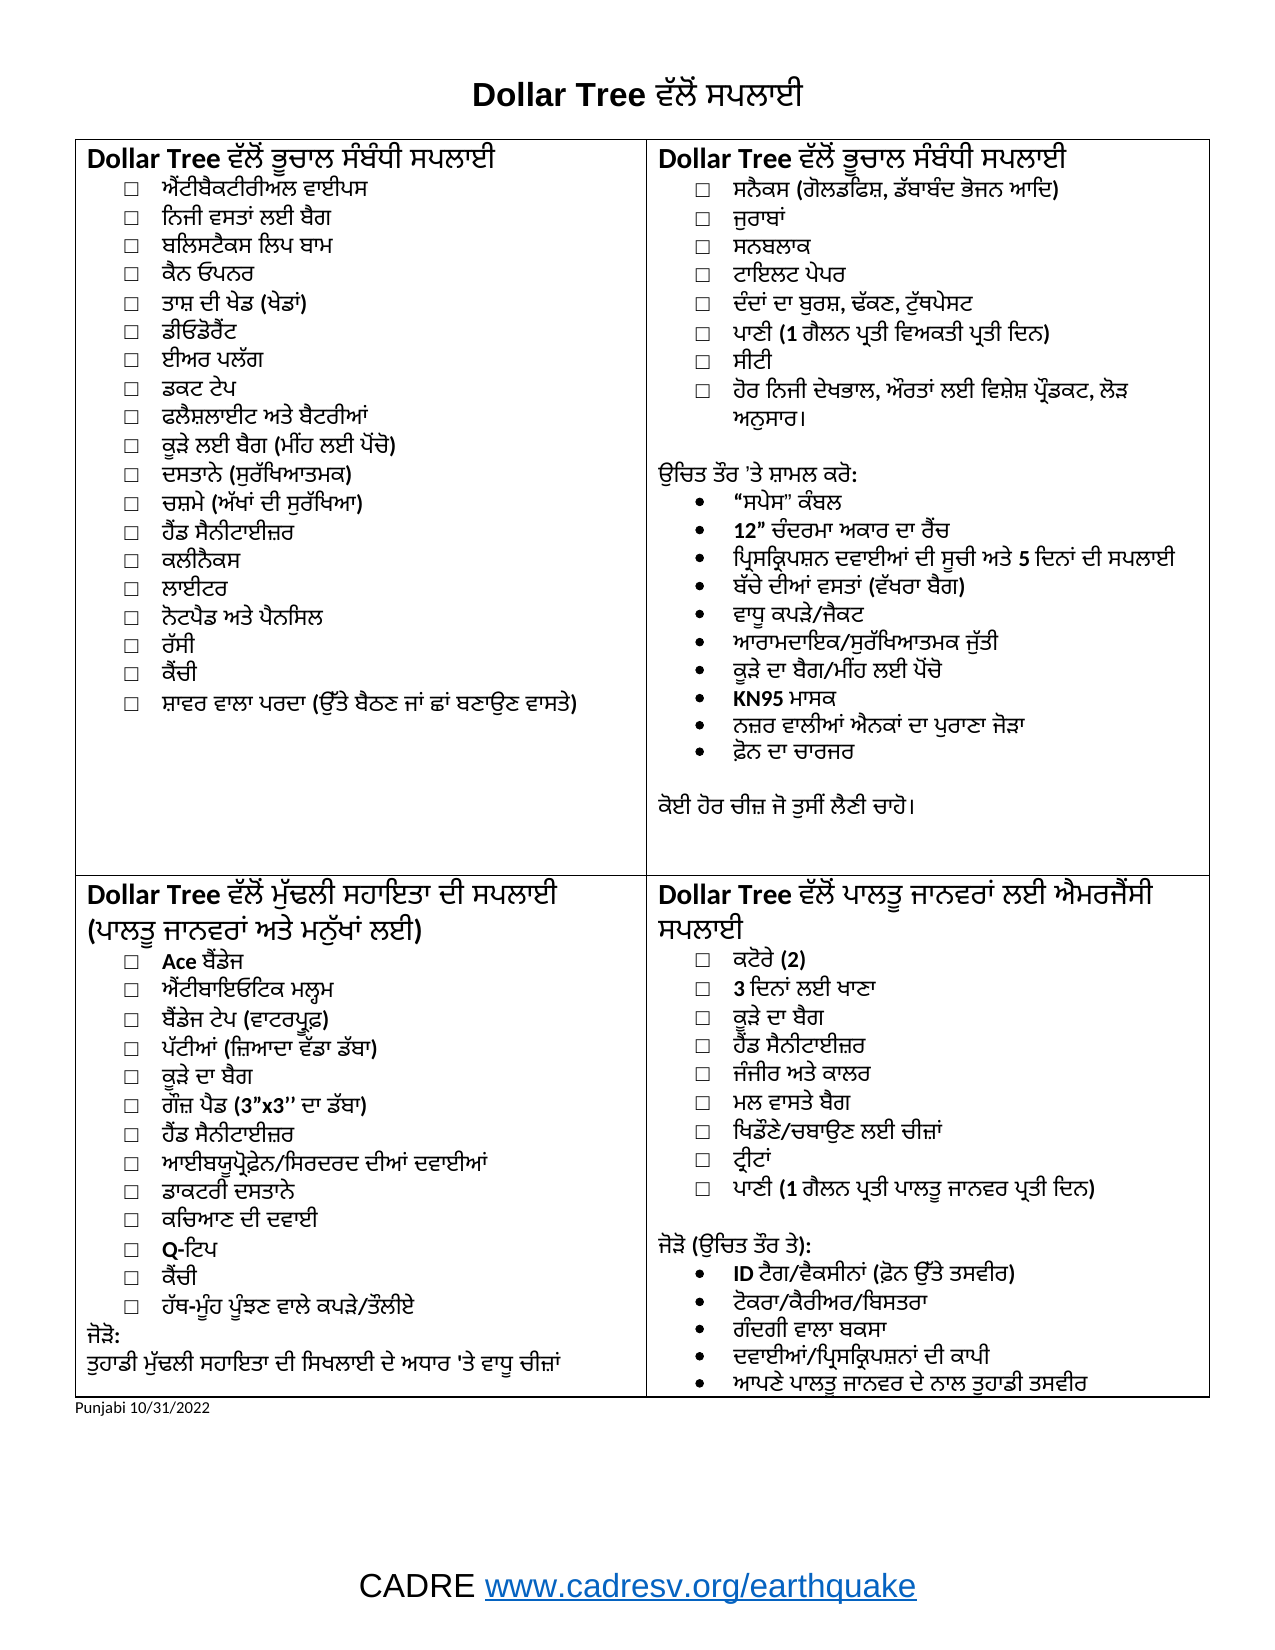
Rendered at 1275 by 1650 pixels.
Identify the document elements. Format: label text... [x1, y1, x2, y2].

table_header Dollar Tree ਵੱਲੋਂ ਭੂਚਾਲ ਸੰਬੰਧੀ ਸਪਲਾਈ ਐਂਟੀਬੈਕਟੀਰੀਅਲ ਵਾਈਪਸ ਨਿਜੀ ਵਸਤਾਂ ਲਈ ਬੈਗ ਬਲਿਸਟੈਕਸ ਲਿਪ ਬਾਮ ਕੈਨ ਓਪਨਰ ਤਾਸ਼ ਦੀ ਖੇਡ (ਖੇਡਾਂ) ਡੀਓਡੋਰੈਂਟ ਈਅਰ ਪਲੱਗ ਡਕਟ ਟੇਪ ਫਲੈਸ਼ਲਾਈਟ ਅਤੇ ਬੈਟਰੀਆਂ ਕੂੜੇ ਲਈ ਬੈਗ (ਮੀਂਹ ਲਈ ਪੋਂਚੋ) ਦਸਤਾਨੇ (ਸੁਰੱਖਿਆਤਮਕ) ਚਸ਼ਮੇ (ਅੱਖਾਂ ਦੀ ਸੁਰੱਖਿਆ) ਹੈਂਡ ਸੈਨੀਟਾਈਜ਼ਰ ਕਲੀਨੈਕਸ ਲਾਈਟਰ ਨੋਟਪੈਡ ਅਤੇ ਪੈਨਸਿਲ ਰੱਸੀ ਕੈਂਚੀ ਸ਼ਾਵਰ ਵਾਲਾ ਪਰਦਾ (ਉੱਤੇ ਬੈਠਣ ਜਾਂ ਛਾਂ ਬਣਾਉਣ ਵਾਸਤੇ) [76, 140, 646, 875]
table_cell Dollar Tree ਵੱਲੋਂ ਮੁੱਢਲੀ ਸਹਾਇਤਾ ਦੀ ਸਪਲਾਈ (ਪਾਲਤੂ ਜਾਨਵਰਾਂ ਅਤੇ ਮਨੁੱਖਾਂ ਲਈ) Ace ਬੈਂਡੇਜ ਐਂਟੀਬਾਇਓਟਿਕ ਮਲ੍ਹਮ ਬੈਂਡੇਜ ਟੇਪ (ਵਾਟਰਪ੍ਰੂਫ਼) ਪੱਟੀਆਂ (ਜ਼ਿਆਦਾ ਵੱਡਾ ਡੱਬਾ) ਕੂੜੇ ਦਾ ਬੈਗ ਗੌਜ਼ ਪੈਡ (3”x3’’ ਦਾ ਡੱਬਾ) ਹੈਂਡ ਸੈਨੀਟਾਈਜ਼ਰ ਆਈਬਯੂਪ੍ਰੋਫ਼ੇਨ/ਸਿਰਦਰਦ ਦੀਆਂ ਦਵਾਈਆਂ ਡਾਕਟਰੀ ਦਸਤਾਨੇ ਕਚਿਆਣ ਦੀ ਦਵਾਈ Q-ਟਿਪ ਕੈਂਚੀ ਹੱਥ-ਮੂੰਹ ਪੂੰਝਣ ਵਾਲੇ ਕਪੜੇ/ਤੌਲੀਏ ਜੋੜੋ: ਤੁਹਾਡੀ ਮੁੱਢਲੀ ਸਹਾਇਤਾ ਦੀ ਸਿਖਲਾਈ ਦੇ ਅਧਾਰ 'ਤੇ ਵਾਧੂ ਚੀਜ਼ਾਂ [76, 876, 646, 1396]
text Punjabi 10/31/2022 [75, 1398, 1200, 1418]
table_cell Dollar Tree ਵੱਲੋਂ ਪਾਲਤੂ ਜਾਨਵਰਾਂ ਲਈ ਐਮਰਜੈਂਸੀ ਸਪਲਾਈ ਕਟੋਰੇ (2) 3 ਦਿਨਾਂ ਲਈ ਖਾਣਾ ਕੂੜੇ ਦਾ ਬੈਗ ਹੈਂਡ ਸੈਨੀਟਾਈਜ਼ਰ ਜੰਜੀਰ ਅਤੇ ਕਾਲਰ ਮਲ ਵਾਸਤੇ ਬੈਗ ਖਿਡੌਣੇ/ਚਬਾਉਣ ਲਈ ਚੀਜ਼ਾਂ ਟ੍ਰੀਟਾਂ ਪਾਣੀ (1 ਗੈਲਨ ਪ੍ਰਤੀ ਪਾਲਤੂ ਜਾਨਵਰ ਪ੍ਰਤੀ ਦਿਨ) ਜੋੜੋ (ਉਚਿਤ ਤੌਰ ਤੇ): ID ਟੈਗ/ਵੈਕਸੀਨਾਂ (ਫ਼ੋਨ ਉੱਤੇ ਤਸਵੀਰ) ਟੋਕਰਾ/ਕੈਰੀਅਰ/ਬਿਸਤਰਾ ਗੰਦਗੀ ਵਾਲਾ ਬਕਸਾ ਦਵਾਈਆਂ/ਪ੍ਰਿਸਕ੍ਰਿਪਸ਼ਨਾਂ ਦੀ ਕਾਪੀ ਆਪਣੇ ਪਾਲਤੂ ਜਾਨਵਰ ਦੇ ਨਾਲ ਤੁਹਾਡੀ ਤਸਵੀਰ [647, 876, 1209, 1396]
table_header Dollar Tree ਵੱਲੋਂ ਭੂਚਾਲ ਸੰਬੰਧੀ ਸਪਲਾਈ ਸਨੈਕਸ (ਗੋਲਡਫਿਸ਼, ਡੱਬਾਬੰਦ ਭੋਜਨ ਆਦਿ) ਜੁਰਾਬਾਂ ਸਨਬਲਾਕ ਟਾਇਲਟ ਪੇਪਰ ਦੰਦਾਂ ਦਾ ਬੁਰਸ਼, ਢੱਕਣ, ਟੁੱਥਪੇਸਟ ਪਾਣੀ (1 ਗੈਲਨ ਪ੍ਰਤੀ ਵਿਅਕਤੀ ਪ੍ਰਤੀ ਦਿਨ) ਸੀਟੀ ਹੋਰ ਨਿਜੀ ਦੇਖਭਾਲ, ਔਰਤਾਂ ਲਈ ਵਿਸ਼ੇਸ਼ ਪ੍ਰੌਡਕਟ, ਲੋੜ ਅਨੁਸਾਰ। ਉਚਿਤ ਤੌਰ ’ਤੇ ਸ਼ਾਮਲ ਕਰੋ: “ਸਪੇਸ” ਕੰਬਲ 12” ਚੰਦਰਮਾ ਅਕਾਰ ਦਾ ਰੈਂਚ ਪ੍ਰਿਸਕ੍ਰਿਪਸ਼ਨ ਦਵਾਈਆਂ ਦੀ ਸੂਚੀ ਅਤੇ 5 ਦਿਨਾਂ ਦੀ ਸਪਲਾਈ ਬੱਚੇ ਦੀਆਂ ਵਸਤਾਂ (ਵੱਖਰਾ ਬੈਗ) ਵਾਧੂ ਕਪੜੇ/ਜੈਕਟ ਆਰਾਮਦਾਇਕ/ਸੁਰੱਖਿਆਤਮਕ ਜੁੱਤੀ ਕੂੜੇ ਦਾ ਬੈਗ/ਮੀਂਹ ਲਈ ਪੋਂਚੋ KN95 ਮਾਸਕ ਨਜ਼ਰ ਵਾਲੀਆਂ ਐਨਕਾਂ ਦਾ ਪੁਰਾਣਾ ਜੋੜਾ ਫ਼ੋਨ ਦਾ ਚਾਰਜਰ ਕੋਈ ਹੋਰ ਚੀਜ਼ ਜੋ ਤੁਸੀਂ ਲੈਣੀ ਚਾਹੋ। [647, 140, 1209, 875]
